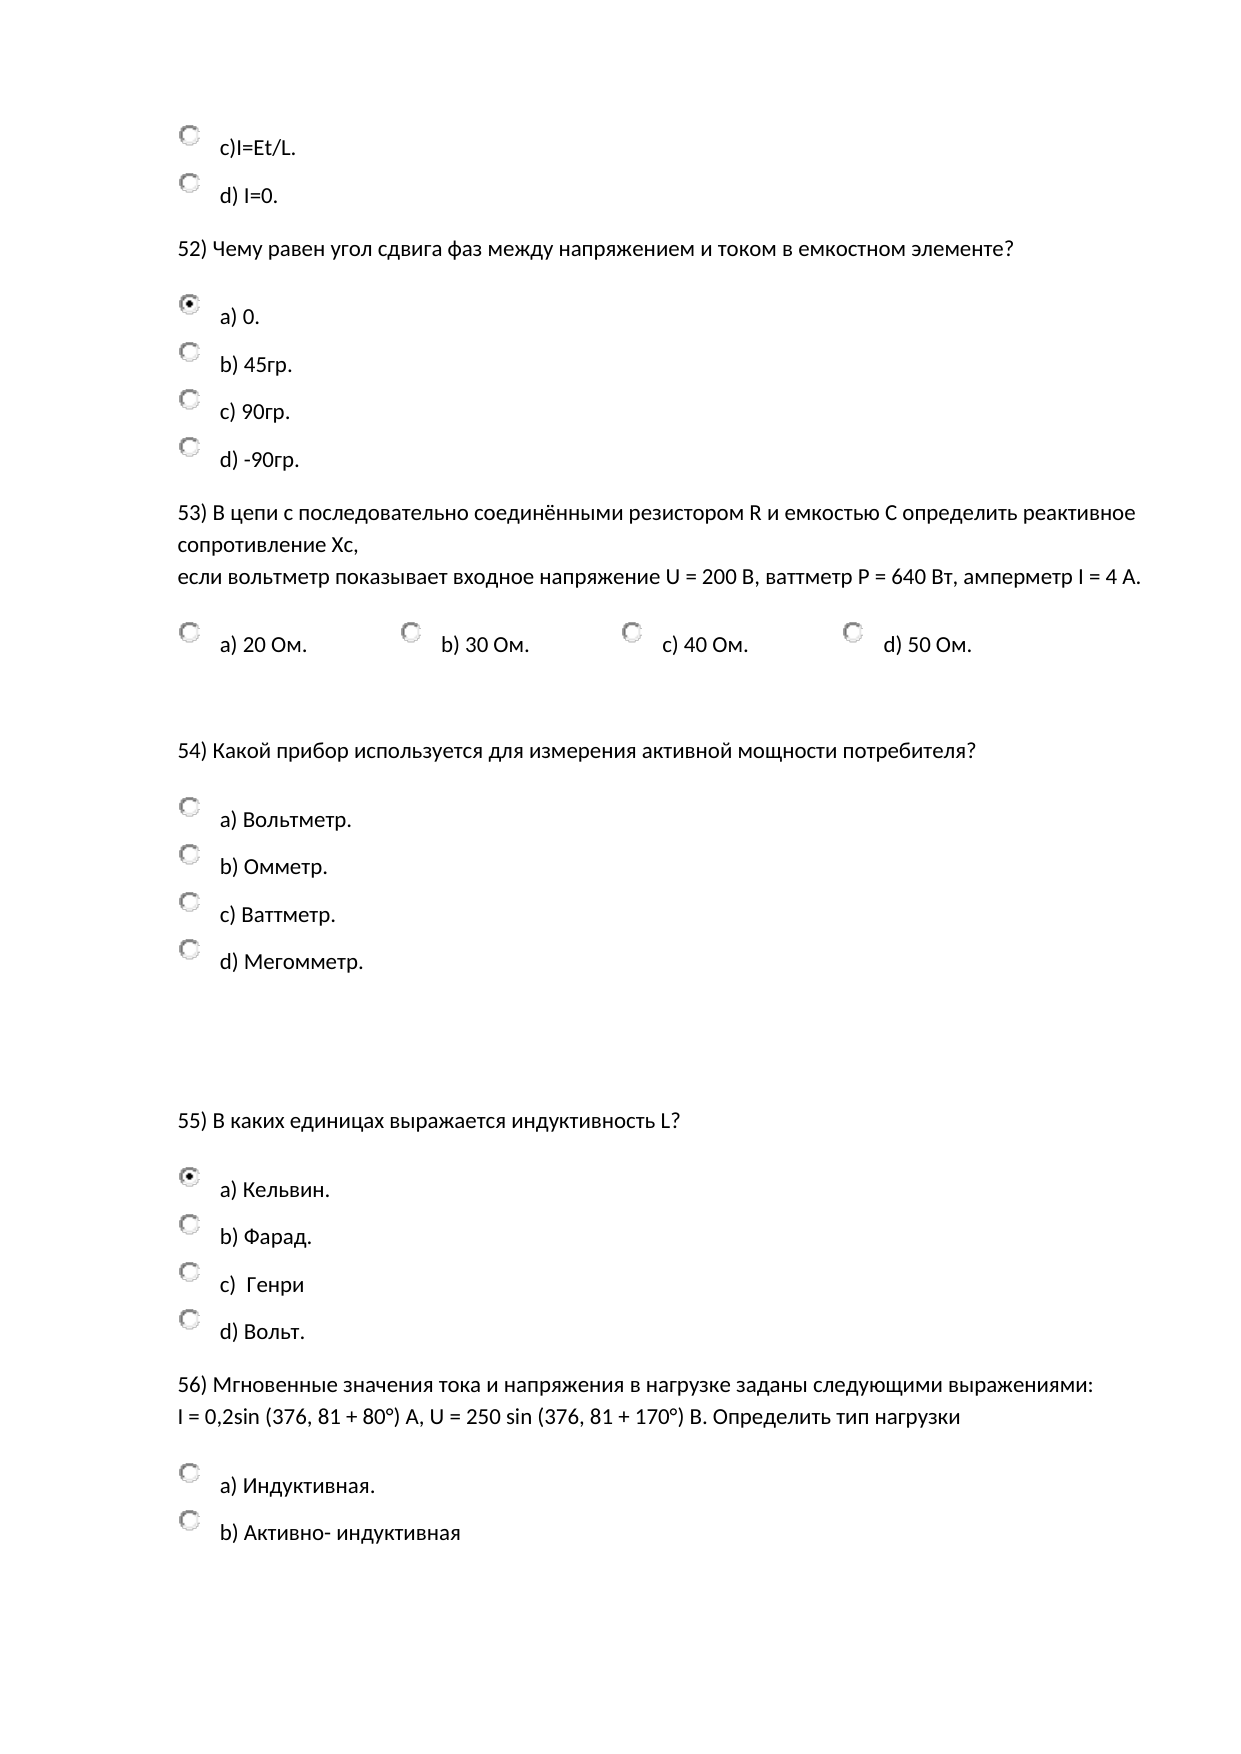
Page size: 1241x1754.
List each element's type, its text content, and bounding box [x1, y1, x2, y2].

text 54) Какой прибор используется для измерения активной мощности потребителя? [177, 737, 1152, 764]
text a) 0. b) 45гр. c) 90гр. d) -90гр. [177, 287, 1152, 473]
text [177, 118, 1152, 209]
text a) Кельвин. b) Фарад. c) Генри d) Вольт. [177, 1159, 1152, 1345]
text a) 20 Ом. b) 30 Ом. c) 40 Ом. d) 50 Ом. [177, 615, 1152, 658]
text 53) В цепи с последовательно соединёнными резистором R и емкостью С определить реактивное сопротивление Хс, если вольтметр показывает входное напряжение U = 200 В, ваттметр Р = 640 Вт, амперметр I = 4 А. [177, 498, 1152, 590]
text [177, 1456, 1152, 1546]
text a) Вольтметр. b) Омметр. c) Ваттметр. d) Мегомметр. [177, 789, 1152, 975]
text 52) Чему равен угол сдвига фаз между напряжением и током в емкостном элементе? [177, 234, 1152, 262]
text 56) Мгновенные значения тока и напряжения в нагрузке заданы следующими выражениями: I = 0,2sin (376, 81 + 80°) А, U = 250 sin (376, 81 + 170°) В. Определить тип нагрузки [177, 1370, 1152, 1431]
text 55) В каких единицах выражается индуктивность L? [177, 1106, 1152, 1134]
